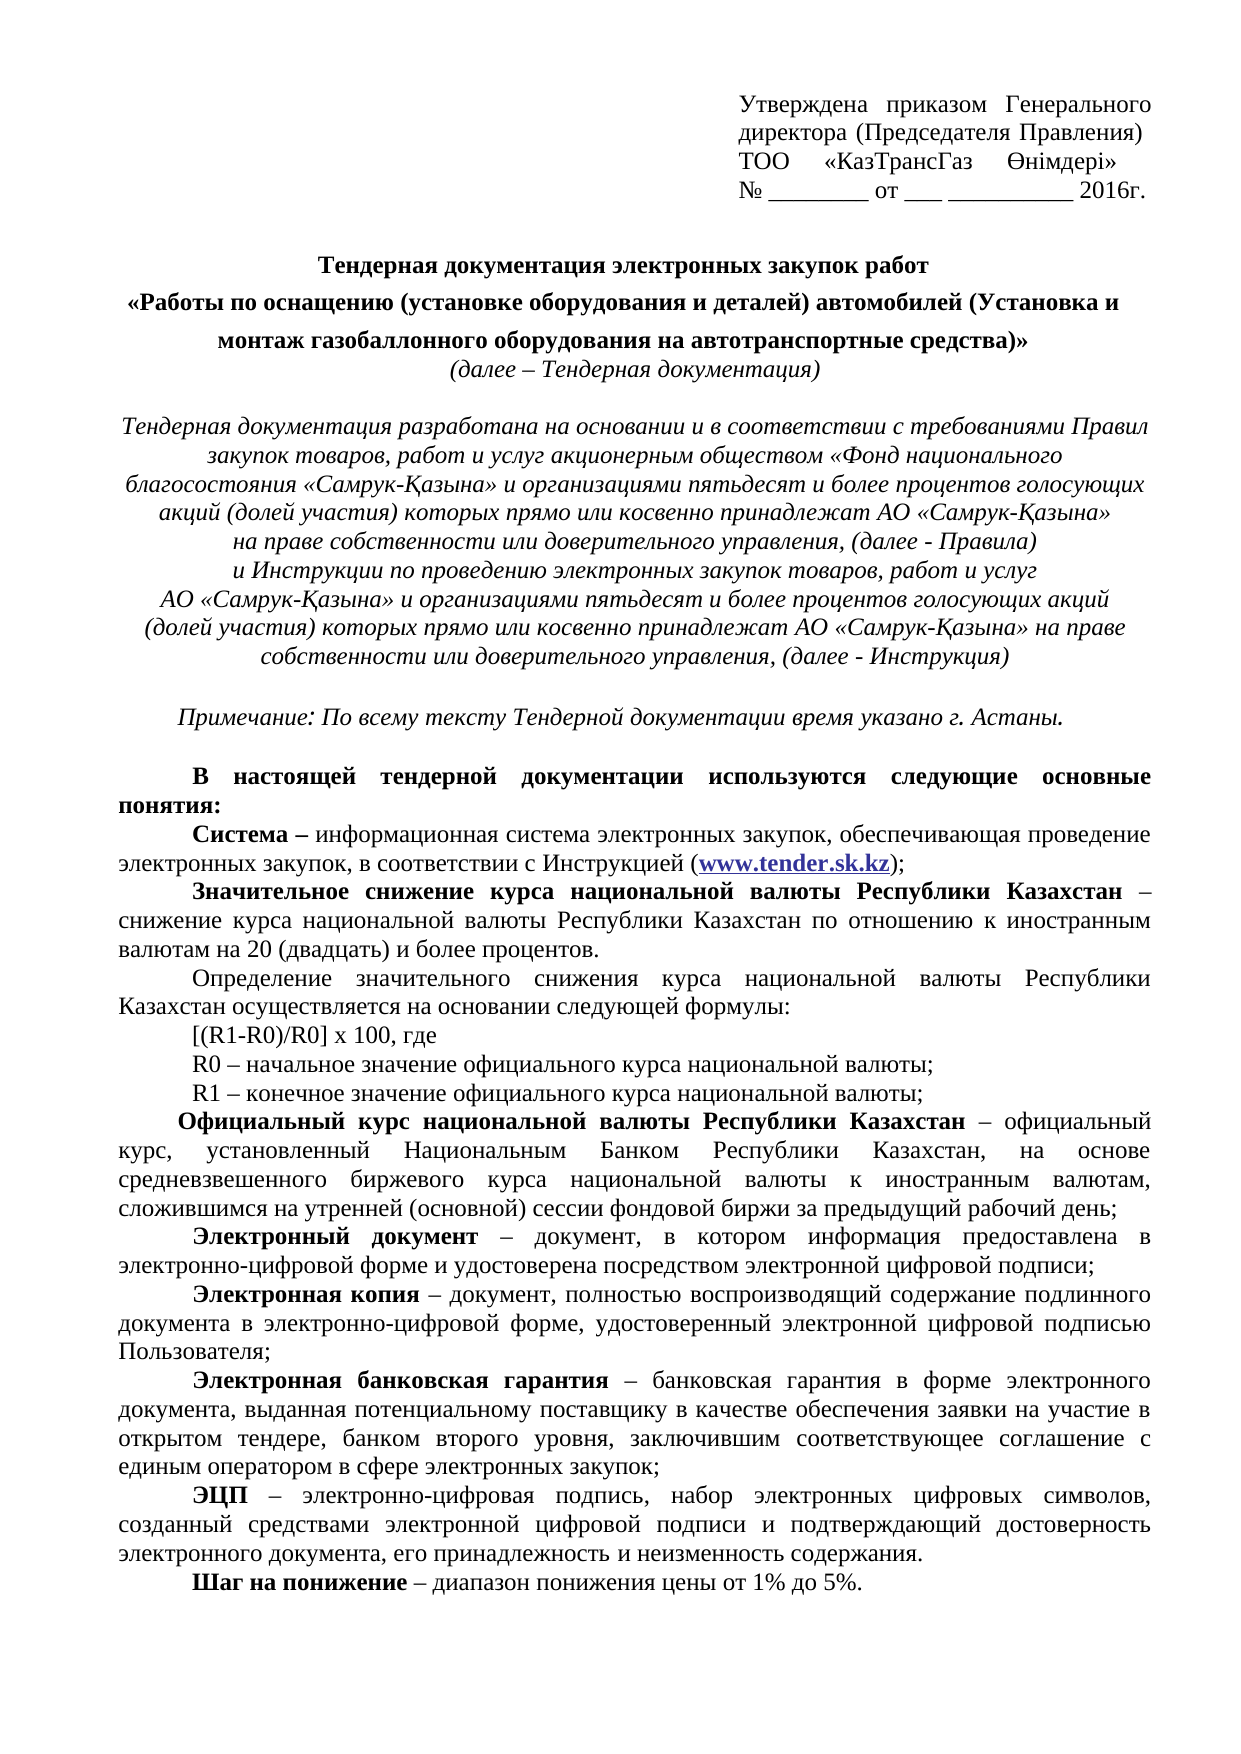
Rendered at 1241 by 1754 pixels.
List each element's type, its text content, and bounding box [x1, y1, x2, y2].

text Примечание: По всему тексту Тендерной документации время указано г. Астаны. [118, 699, 1152, 733]
title (далее – Тендерная документация) [118, 354, 1152, 382]
text Официальный курс национальной валюты Республики Казахстан – официальный курс, установленный Национальным Банком Республики Казахстан, на основе средневзвешенного биржевого курса национальной валюты к иностранным валютам, сложившимся на утренней (основной) сессии фондовой биржи за предыдущий рабочий день; [118, 1106, 1152, 1221]
title Утверждена приказом Генерального директора (Председателя Правления) ТОО «КазТрансГаз Өнімдері» № ________ от ___ __________ 2016г. [738, 89, 1152, 204]
text (долей участия) которых прямо или косвенно принадлежат АО «Самрук-Қазына» на праве собственности или доверительного управления, (далее - Инструкция) [118, 612, 1152, 670]
title [(R1-R0)/R0] x 100, где [118, 1020, 1152, 1049]
text Тендерная документация электронных закупок работ [118, 241, 1128, 279]
title R0 – начальное значение официального курса национальной валюты; [118, 1049, 1152, 1078]
title Система – информационная система электронных закупок, обеспечивающая проведение электронных закупок, в соответствии с Инструкцией (www.tender.sk.kz); [118, 819, 1152, 876]
title Значительное снижение курса национальной валюты Республики Казахстан – снижение курса национальной валюты Республики Казахстан по отношению к иностранным валютам на 20 (двадцать) и более процентов. [118, 876, 1152, 963]
text «Работы по оснащению (установке оборудования и деталей) автомобилей (Установка и монтаж газобаллонного оборудования на автотранспортные средства)» [118, 279, 1128, 354]
text на праве собственности или доверительного управления, (далее - Правила) [118, 526, 1152, 555]
text и Инструкции по проведению электронных закупок товаров, работ и услуг [118, 555, 1152, 584]
text Электронный документ – документ, в котором информация предоставлена в электронно-цифровой форме и удостоверена посредством электронной цифровой подписи; [118, 1221, 1152, 1279]
title R1 – конечное значение официального курса национальной валюты; [118, 1078, 1152, 1106]
text Электронная копия – документ, полностью воспроизводящий содержание подлинного документа в электронно-цифровой форме, удостоверенный электронной цифровой подписью Пользователя; [118, 1279, 1152, 1365]
title ЭЦП – электронно-цифровая подпись, набор электронных цифровых символов, созданный средствами электронной цифровой подписи и подтверждающий достоверность электронного документа, его принадлежность и неизменность содержания. [118, 1480, 1152, 1567]
text В настоящей тендерной документации используются следующие основные понятия: [118, 761, 1152, 819]
title Определение значительного снижения курса национальной валюты Республики Казахстан осуществляется на основании следующей формулы: [118, 963, 1152, 1020]
text Электронная банковская гарантия – банковская гарантия в форме электронного документа, выданная потенциальному поставщику в качестве обеспечения заявки на участие в открытом тендере, банком второго уровня, заключившим соответствующее соглашение с единым оператором в сфере электронных закупок; [118, 1365, 1152, 1480]
text АО «Самрук-Қазына» и организациями пятьдесят и более процентов голосующих акций [118, 584, 1152, 612]
title Шаг на понижение – диапазон понижения цены от 1% до 5%. [118, 1567, 1152, 1595]
text Тендерная документация разработана на основании и в соответствии с требованиями Правил закупок товаров, работ и услуг акционерным обществом «Фонд национального благосостояния «Самрук-Қазына» и организациями пятьдесят и более процентов голосующих акций (долей участия) которых прямо или косвенно принадлежат АО «Самрук-Қазына» [118, 411, 1152, 526]
